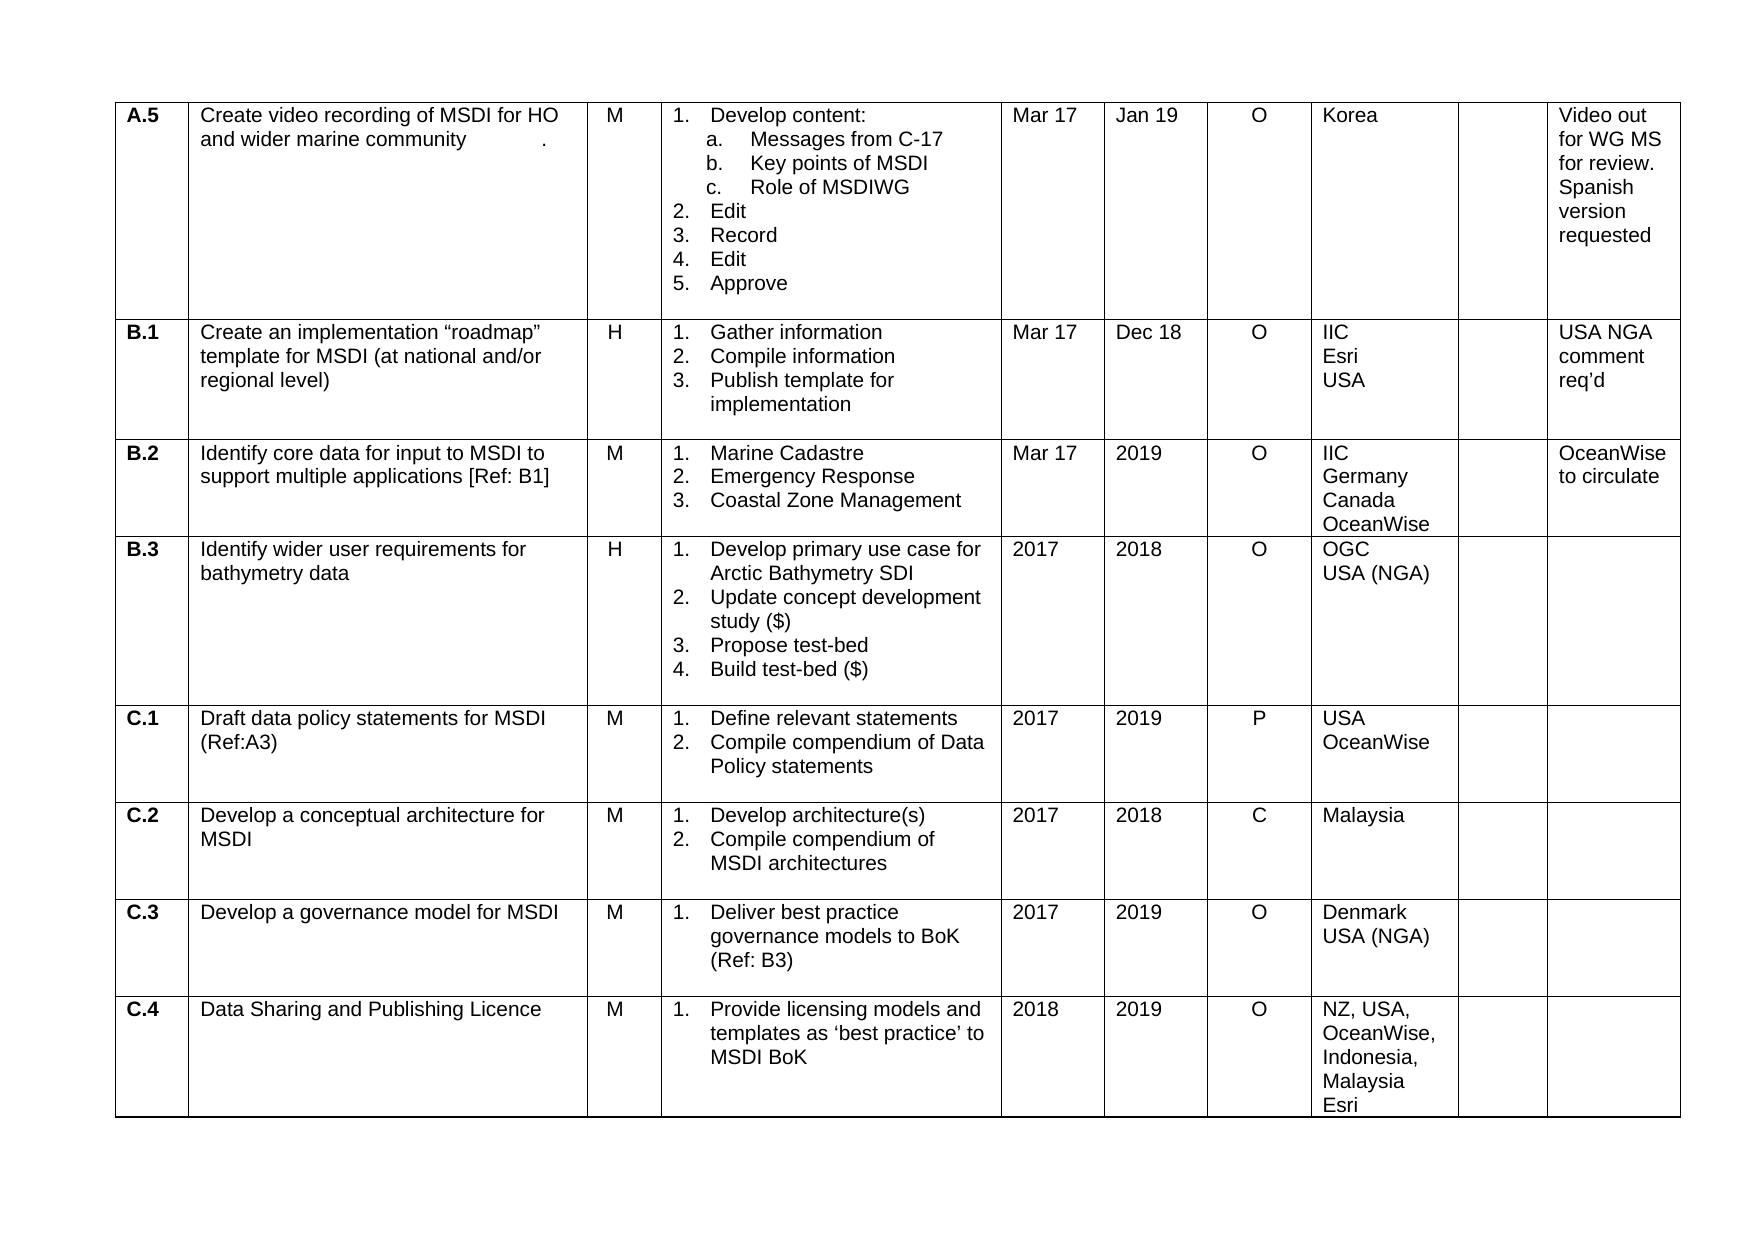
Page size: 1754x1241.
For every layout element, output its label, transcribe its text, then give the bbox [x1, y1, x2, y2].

table_cell OceanWise to circulate [1548, 440, 1680, 536]
table_cell O [1208, 537, 1311, 705]
table_cell Develop architecture(s) Compile compendium of MSDI architectures [662, 803, 1001, 899]
table_cell NZ, USA, OceanWise, Indonesia, Malaysia Esri [1312, 997, 1458, 1116]
table_cell [1459, 440, 1547, 536]
table_cell 2019 [1105, 900, 1207, 996]
table_cell B.1 [116, 320, 188, 439]
table_cell 2017 [1002, 803, 1104, 899]
table_cell Jan 19 [1105, 103, 1207, 318]
table_cell Dec 18 [1105, 320, 1207, 439]
table_cell [1459, 103, 1547, 318]
table_cell Malaysia [1312, 803, 1458, 899]
table_cell [1548, 900, 1680, 996]
table_cell H [588, 320, 661, 439]
table_cell [1459, 537, 1547, 705]
table_cell Mar 17 [1002, 103, 1104, 318]
table_cell 2019 [1105, 440, 1207, 536]
table_cell M [588, 803, 661, 899]
table_cell Video out for WG MS for review. Spanish version requested [1548, 103, 1680, 318]
table_cell Develop a governance model for MSDI [189, 900, 587, 996]
table_cell Mar 17 [1002, 320, 1104, 439]
table_cell C.2 [116, 803, 188, 899]
table_cell [1459, 803, 1547, 899]
table_cell A.5 [116, 103, 188, 318]
table_cell B.2 [116, 440, 188, 536]
table_cell C [1208, 803, 1311, 899]
table_cell 2018 [1002, 997, 1104, 1116]
table_cell M [588, 103, 661, 318]
table_cell OGC USA (NGA) [1312, 537, 1458, 705]
table_cell Develop content: Messages from C-17 Key points of MSDI Role of MSDIWG Edit Record Edit Approve [662, 103, 1001, 318]
table_cell Identify wider user requirements for bathymetry data [189, 537, 587, 705]
table_cell Draft data policy statements for MSDI (Ref:A3) [189, 706, 587, 802]
table_cell Define relevant statements Compile compendium of Data Policy statements [662, 706, 1001, 802]
table_cell H [588, 537, 661, 705]
table_cell USA NGA comment req’d [1548, 320, 1680, 439]
table_cell Gather information Compile information Publish template for implementation [662, 320, 1001, 439]
table_cell M [588, 997, 661, 1116]
table_cell M [588, 440, 661, 536]
table_cell Mar 17 [1002, 440, 1104, 536]
table_cell C.1 [116, 706, 188, 802]
table_cell [1459, 900, 1547, 996]
table_cell 2018 [1105, 803, 1207, 899]
table_cell C.3 [116, 900, 188, 996]
table_cell Create an implementation “roadmap” template for MSDI (at national and/or regional level) [189, 320, 587, 439]
table_cell 2019 [1105, 997, 1207, 1116]
table_cell O [1208, 997, 1311, 1116]
table_cell [1459, 320, 1547, 439]
table_cell Korea [1312, 103, 1458, 318]
table_cell C.4 [116, 997, 188, 1116]
table_cell 2017 [1002, 537, 1104, 705]
table_cell Denmark USA (NGA) [1312, 900, 1458, 996]
table_cell Marine Cadastre Emergency Response Coastal Zone Management [662, 440, 1001, 536]
table_cell [1548, 803, 1680, 899]
table_cell 2017 [1002, 706, 1104, 802]
table_cell M [588, 706, 661, 802]
table_cell [1459, 706, 1547, 802]
table_cell IIC Germany Canada OceanWise [1312, 440, 1458, 536]
table_cell USA OceanWise [1312, 706, 1458, 802]
table_cell 2018 [1105, 537, 1207, 705]
table_cell P [1208, 706, 1311, 802]
table_cell [1548, 537, 1680, 705]
table_cell Create video recording of MSDI for HO and wider marine community . [189, 103, 587, 318]
table_cell [1459, 997, 1547, 1116]
table_cell IIC Esri USA [1312, 320, 1458, 439]
table_cell [1548, 997, 1680, 1116]
table_cell [1548, 706, 1680, 802]
table_cell Identify core data for input to MSDI to support multiple applications [Ref: B1] [189, 440, 587, 536]
table_cell Provide licensing models and templates as ‘best practice’ to MSDI BoK [662, 997, 1001, 1116]
table_cell M [588, 900, 661, 996]
table_cell O [1208, 103, 1311, 318]
table_cell O [1208, 440, 1311, 536]
table_cell O [1208, 320, 1311, 439]
table_cell Develop a conceptual architecture for MSDI [189, 803, 587, 899]
table_cell 2017 [1002, 900, 1104, 996]
table_cell O [1208, 900, 1311, 996]
table_cell Develop primary use case for Arctic Bathymetry SDI Update concept development study ($) Propose test-bed Build test-bed ($) [662, 537, 1001, 705]
table_cell Deliver best practice governance models to BoK (Ref: B3) [662, 900, 1001, 996]
table_cell 2019 [1105, 706, 1207, 802]
table_cell Data Sharing and Publishing Licence [189, 997, 587, 1116]
table_cell B.3 [116, 537, 188, 705]
